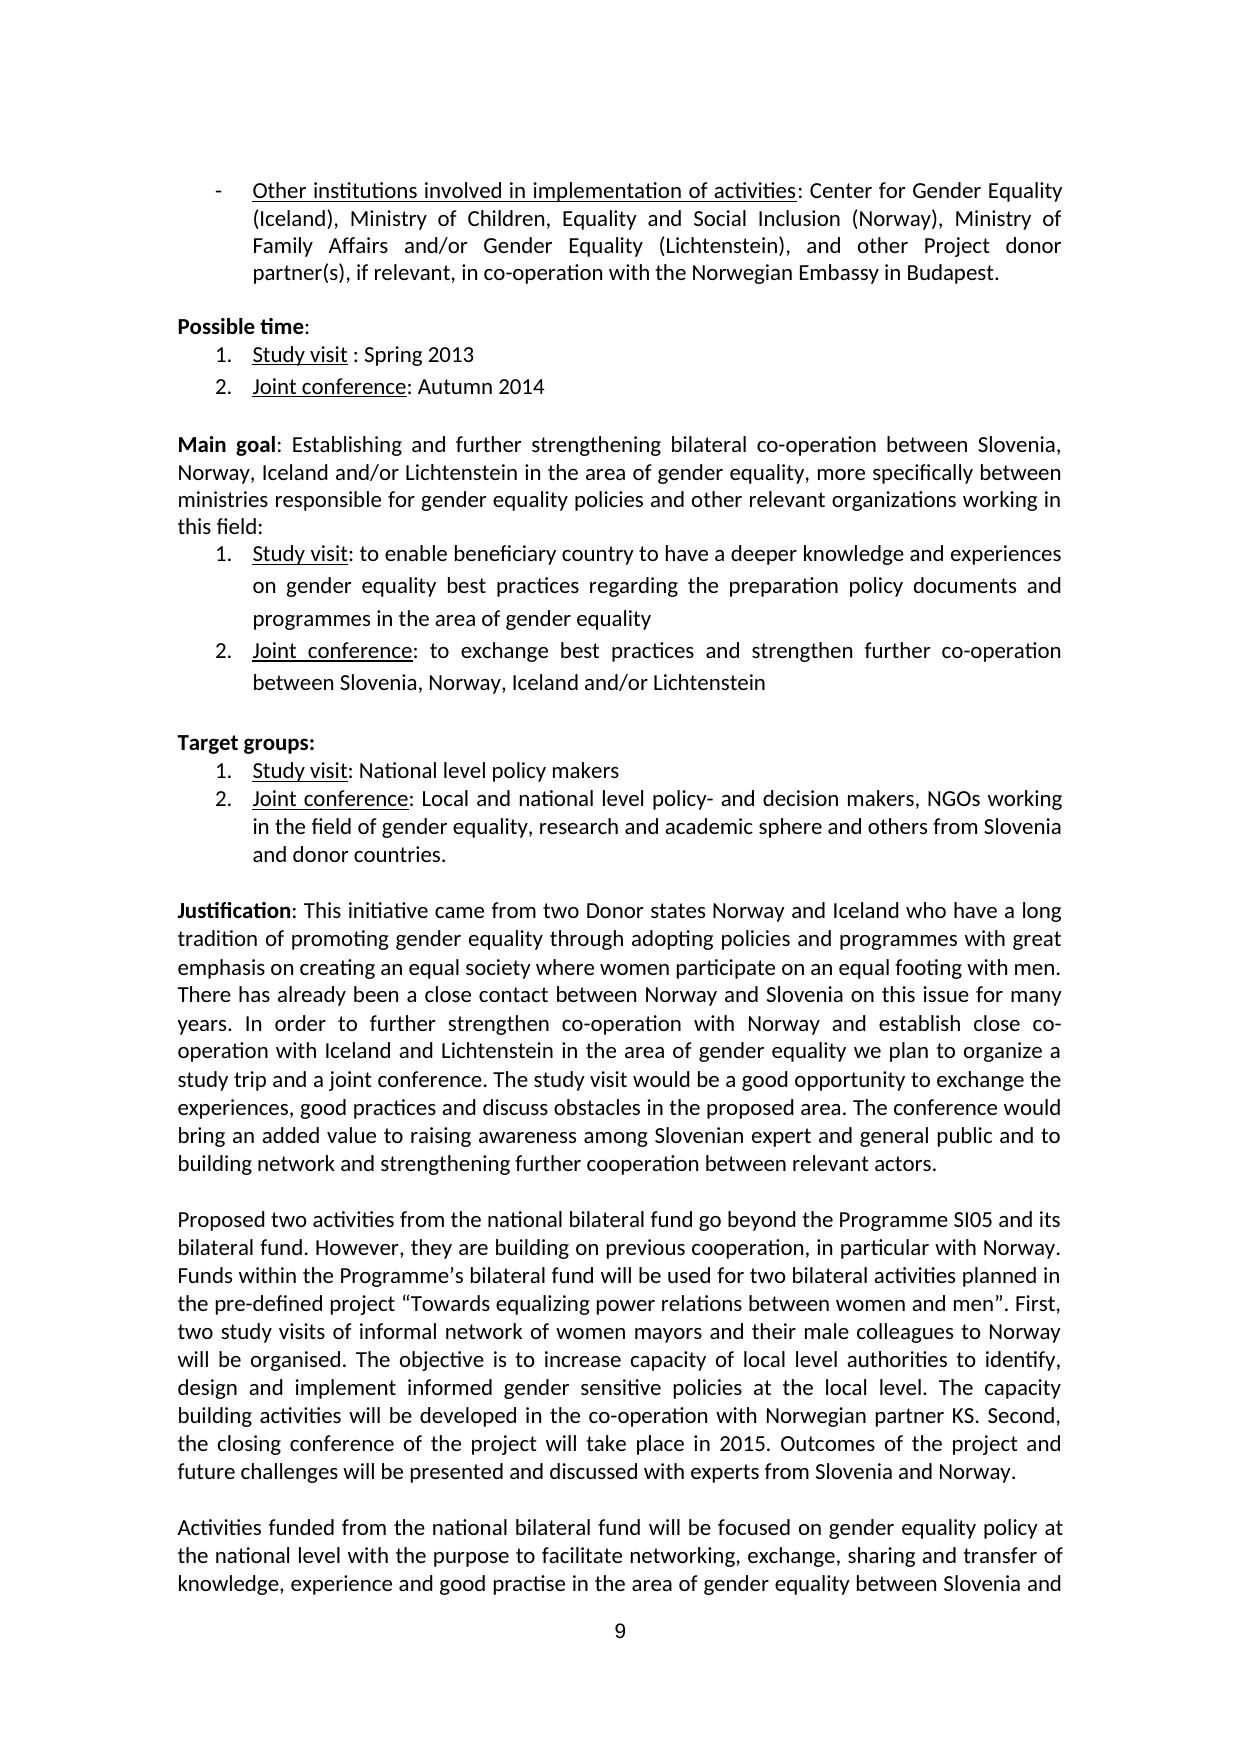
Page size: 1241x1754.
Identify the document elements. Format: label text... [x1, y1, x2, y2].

list Other institutions involved in implementation of activities: Center for Gender Equality (Iceland), Ministry of Children, Equality and Social Inclusion (Norway), Ministry of Family Affairs and/or Gender Equality (Lichtenstein), and other Project donor partner(s), if relevant, in co-operation with the Norwegian Embassy in Budapest. [215, 177, 1063, 286]
list Study visit : Spring 2013 [215, 340, 1063, 368]
list Study visit: to enable beneficiary country to have a deeper knowledge and experiences on gender equality best practices regarding the preparation policy documents and programmes in the area of gender equality [215, 539, 1063, 632]
text Proposed two activities from the national bilateral fund go beyond the Programme SI05 and its bilateral fund. However, they are building on previous cooperation, in particular with Norway. Funds within the Programme’s bilateral fund will be used for two bilateral activities planned in the pre-defined project “Towards equalizing power relations between women and men”. First, two study visits of informal network of women mayors and their male colleagues to Norway will be organised. The objective is to increase capacity of local level authorities to identify, design and implement informed gender sensitive policies at the local level. The capacity building activities will be developed in the co-operation with Norwegian partner KS. Second, the closing conference of the project will take place in 2015. Outcomes of the project and future challenges will be presented and discussed with experts from Slovenia and Norway. [177, 1205, 1063, 1485]
text Justification: This initiative came from two Donor states Norway and Iceland who have a long tradition of promoting gender equality through adopting policies and programmes with great emphasis on creating an equal society where women participate on an equal footing with men. There has already been a close contact between Norway and Slovenia on this issue for many years. In order to further strengthen co-operation with Norway and establish close co-operation with Iceland and Lichtenstein in the area of gender equality we plan to organize a study trip and a joint conference. The study visit would be a good opportunity to exchange the experiences, good practices and discuss obstacles in the proposed area. The conference would bring an added value to raising awareness among Slovenian expert and general public and to building network and strengthening further cooperation between relevant actors. [177, 897, 1063, 1177]
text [177, 1513, 1064, 1597]
list Study visit: National level policy makers [215, 756, 1063, 784]
text Main goal: Establishing and further strengthening bilateral co-operation between Slovenia, Norway, Iceland and/or Lichtenstein in the area of gender equality, more specifically between ministries responsible for gender equality policies and other relevant organizations working in this field: [177, 404, 1063, 539]
list Joint conference: Local and national level policy- and decision makers, NGOs working in the field of gender equality, research and academic sphere and others from Slovenia and donor countries. [215, 784, 1063, 868]
list Joint conference: to exchange best practices and strengthen further co-operation between Slovenia, Norway, Iceland and/or Lichtenstein [215, 636, 1063, 696]
text Possible time: [177, 286, 1063, 340]
list Joint conference: Autumn 2014 [215, 372, 1063, 400]
text Target groups: [177, 728, 1063, 756]
